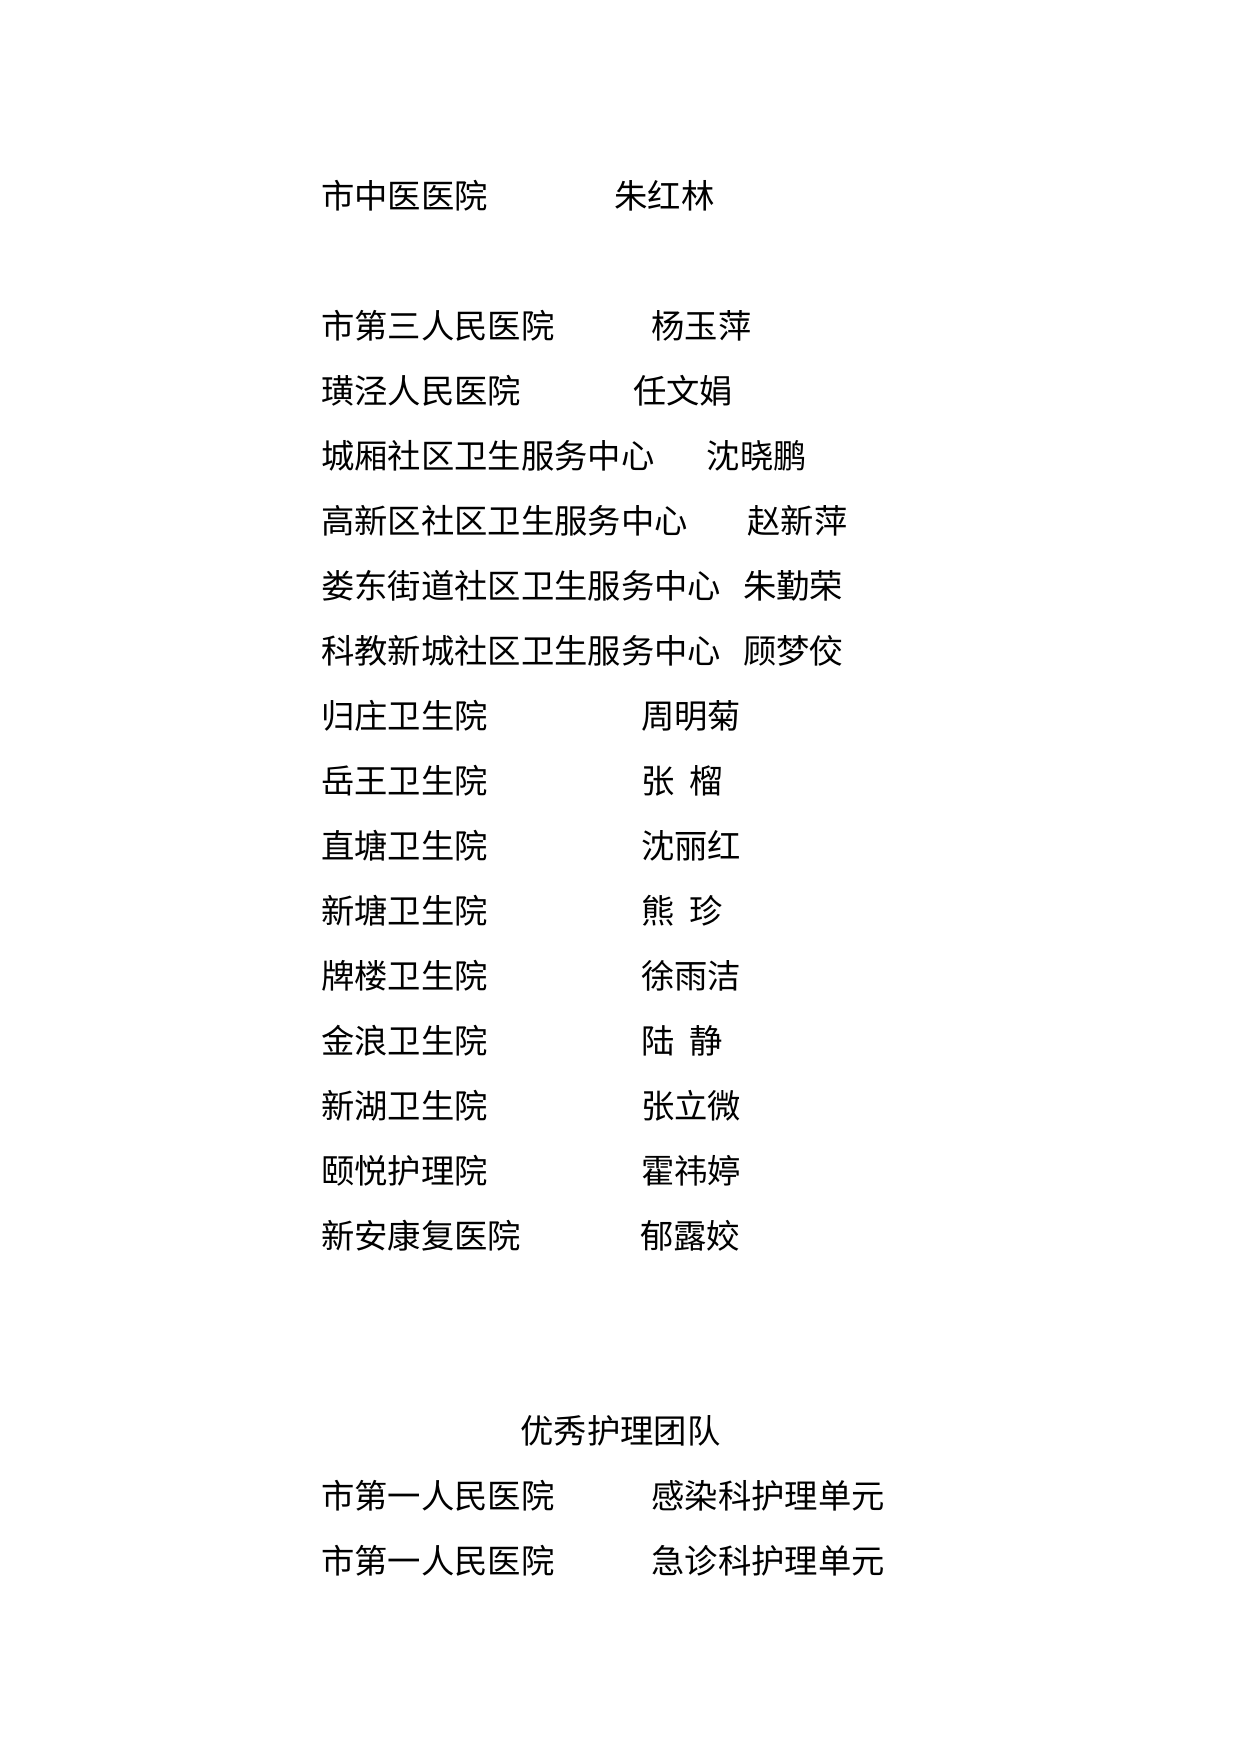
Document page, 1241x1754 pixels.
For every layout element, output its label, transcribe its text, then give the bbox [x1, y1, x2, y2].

text 城厢社区卫生服务中心 沈晓鹏 [187, 422, 1053, 487]
text 牌楼卫生院 徐雨洁 [187, 942, 1053, 1007]
text 归庄卫生院 周明菊 [187, 682, 1053, 747]
text 科教新城社区卫生服务中心 顾梦佼 [187, 617, 1053, 682]
text 岳王卫生院 张 榴 [187, 747, 1053, 812]
text 颐悦护理院 霍祎婷 [187, 1137, 1053, 1202]
text 娄东街道社区卫生服务中心 朱勤荣 [187, 552, 1053, 617]
text 金浪卫生院 陆 静 [187, 1007, 1053, 1072]
text 市第三人民医院 杨玉萍 [187, 292, 1053, 357]
text 新湖卫生院 张立微 [187, 1072, 1053, 1137]
text 璜泾人民医院 任文娟 [187, 357, 1053, 422]
text 直塘卫生院 沈丽红 [187, 812, 1053, 877]
text 市第一人民医院 急诊科护理单元 [187, 1527, 1053, 1592]
text 市中医医院 朱红林 [187, 162, 1053, 227]
text 优秀护理团队 [187, 1397, 1053, 1462]
text 新安康复医院 郁露姣 [187, 1202, 1053, 1267]
text 新塘卫生院 熊 珍 [187, 877, 1053, 942]
text 高新区社区卫生服务中心 赵新萍 [187, 487, 1053, 552]
text 市第一人民医院 感染科护理单元 [187, 1462, 1053, 1527]
